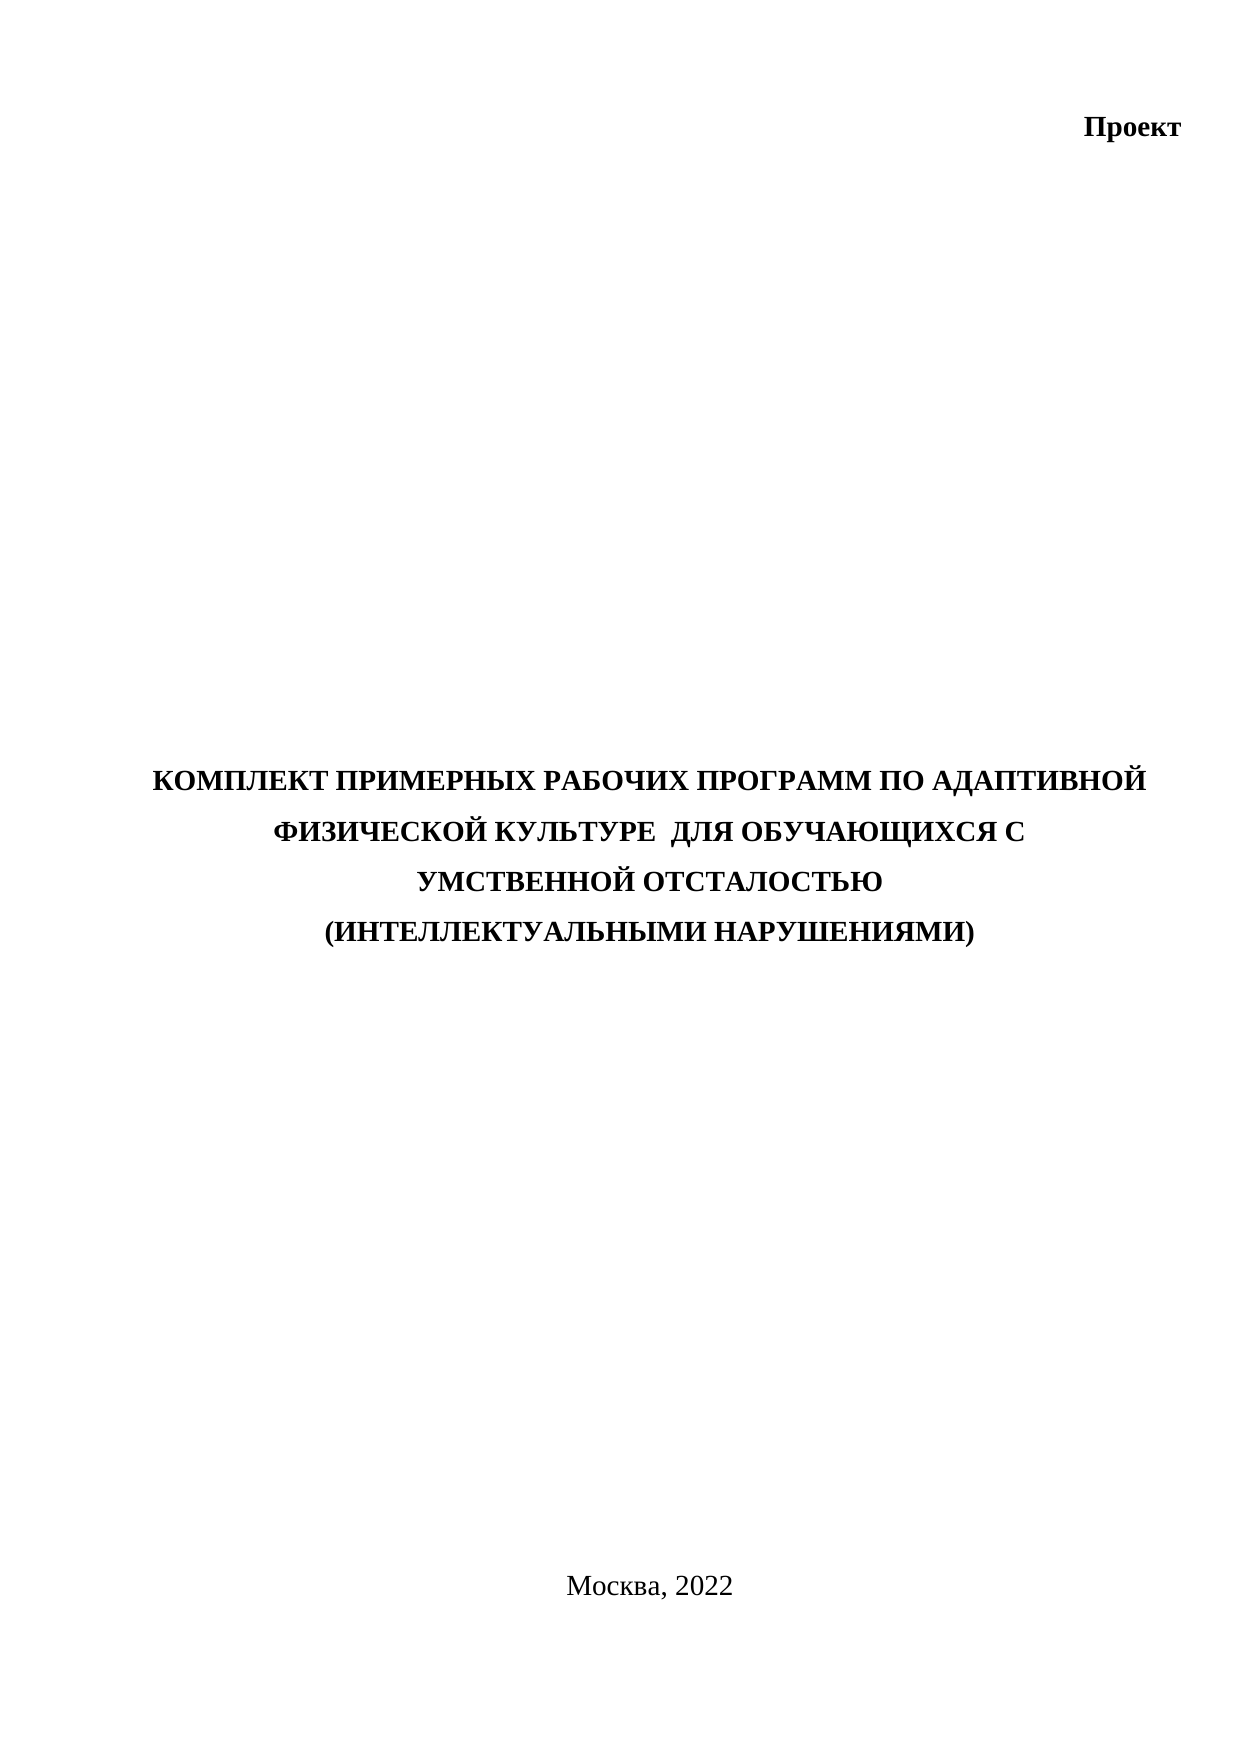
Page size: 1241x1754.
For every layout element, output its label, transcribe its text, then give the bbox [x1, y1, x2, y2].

text УМСТВЕННОЙ ОТСТАЛОСТЬЮ [118, 864, 1181, 898]
text КОМПЛЕКТ ПРИМЕРНЫХ РАБОЧИХ ПРОГРАММ ПО АДАПТИВНОЙ ФИЗИЧЕСКОЙ КУЛЬТУРЕ ДЛЯ ОБУЧАЮЩИХСЯ С [118, 763, 1181, 847]
text (ИНТЕЛЛЕКТУАЛЬНЫМИ НАРУШЕНИЯМИ) [118, 914, 1181, 948]
text Проект [118, 109, 1181, 143]
text Москва, 2022 [118, 1568, 1181, 1602]
